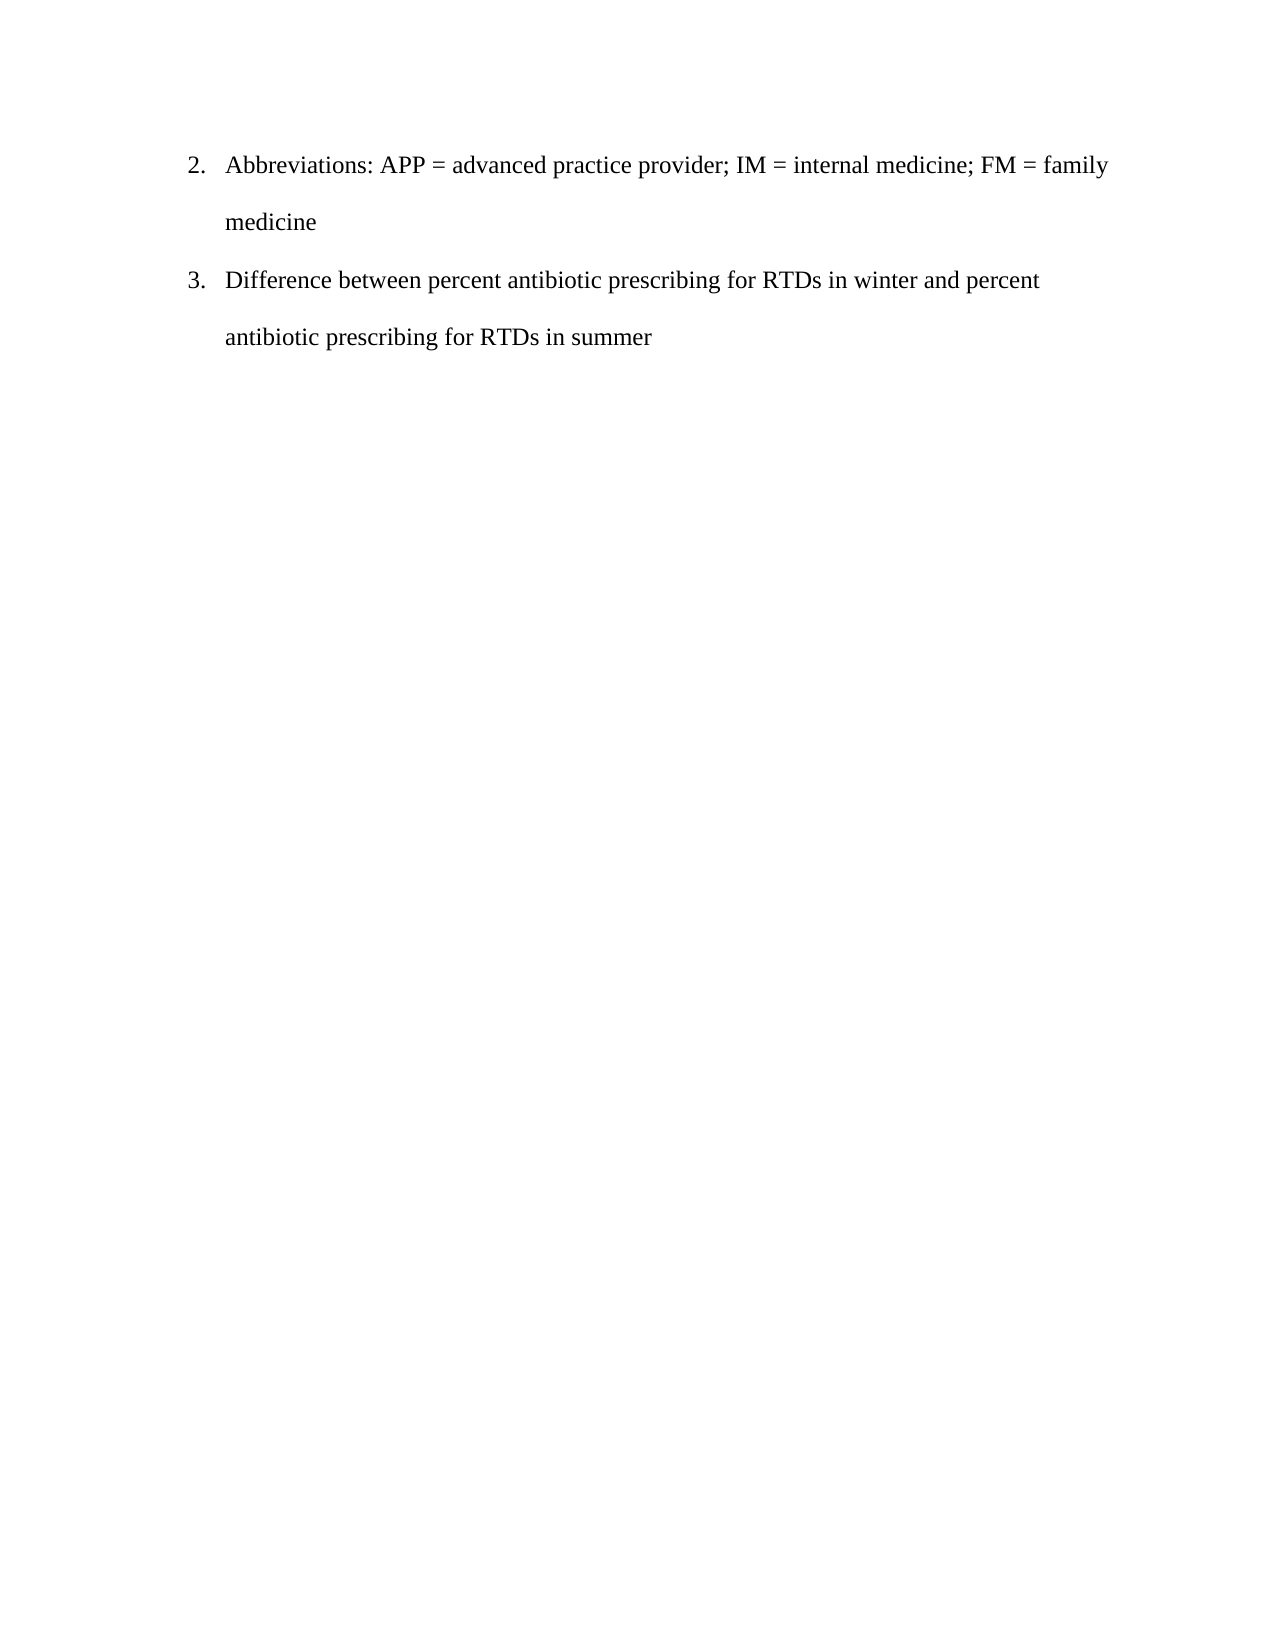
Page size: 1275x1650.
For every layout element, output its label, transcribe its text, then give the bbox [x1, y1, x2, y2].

list Abbreviations: APP = advanced practice provider; IM = internal medicine; FM = family medicine [187, 150, 1125, 236]
list Difference between percent antibiotic prescribing for RTDs in winter and percent antibiotic prescribing for RTDs in summer [187, 265, 1125, 351]
